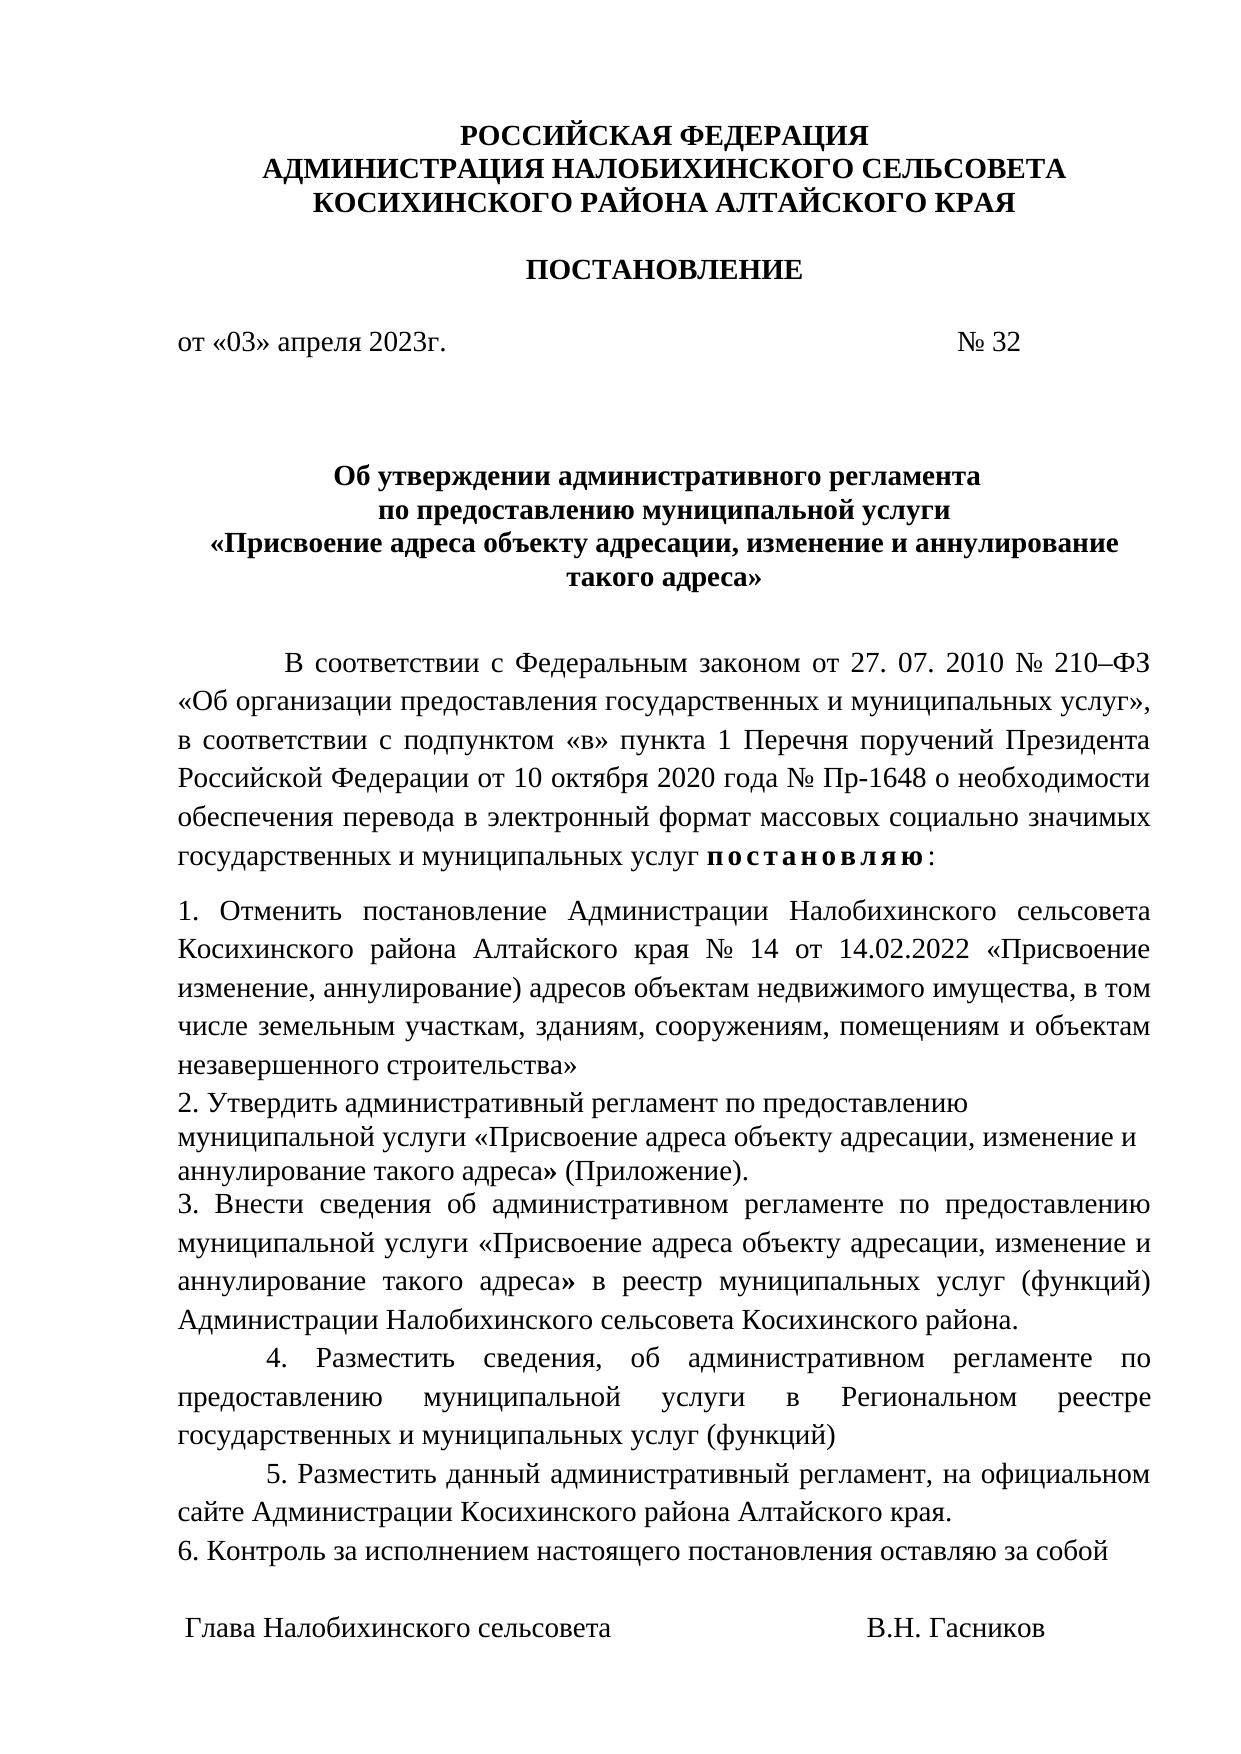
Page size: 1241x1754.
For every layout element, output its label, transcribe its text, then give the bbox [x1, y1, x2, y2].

text 5. Разместить данный административный регламент, на официальном сайте Администрации Косихинского района Алтайского края. [177, 1456, 1152, 1528]
text 4. Разместить сведения, об административном регламенте по предоставлению муниципальной услуги в Региональном реестре государственных и муниципальных услуг (функций) [177, 1340, 1152, 1451]
text 1. Отменить постановление Администрации Налобихинского сельсовета Косихинского района Алтайского края № 14 от 14.02.2022 «Присвоение изменение, аннулирование) адресов объектам недвижимого имущества, в том числе земельным участкам, зданиям, сооружениям, помещениям и объектам незавершенного строительства» [177, 893, 1151, 1081]
text КОСИХИНСКОГО РАЙОНА АЛТАЙСКОГО КРАЯ [177, 185, 1152, 219]
text В соответствии с Федеральным законом от 27. 07. 2010 № 210–ФЗ «Об организации предоставления государственных и муниципальных услуг», в соответствии с подпунктом «в» пункта 1 Перечня поручений Президента Российской Федерации от 10 октября 2020 года № Пр-1648 о необходимости обеспечения перевода в электронный формат массовых социально значимых государственных и муниципальных услуг постановляю: [177, 645, 1152, 871]
text «Присвоение адреса объекту адресации, изменение и аннулирование такого адреса» [177, 525, 1151, 592]
text РОССИЙСКАЯ ФЕДЕРАЦИЯ [177, 118, 1152, 152]
text 6. Контроль за исполнением настоящего постановления оставляю за собой [177, 1533, 1152, 1567]
text от «03» апреля 2023г. № 32 [177, 324, 1152, 358]
text ПОСТАНОВЛЕНИЕ [177, 252, 1152, 286]
text Глава Налобихинского сельсовета В.Н. Гасников [177, 1610, 1152, 1644]
text 2. Утвердить административный регламент по предоставлению муниципальной услуги «Присвоение адреса объекту адресации, изменение и аннулирование такого адреса» (Приложение). [177, 1086, 1151, 1186]
text АДМИНИСТРАЦИЯ НАЛОБИХИНСКОГО СЕЛЬСОВЕТА [177, 152, 1152, 185]
text 3. Внести сведения об административном регламенте по предоставлению муниципальной услуги «Присвоение адреса объекту адресации, изменение и аннулирование такого адреса» в реестр муниципальных услуг (функций) Администрации Налобихинского сельсовета Косихинского района. [177, 1186, 1151, 1335]
text Об утверждении административного регламента по предоставлению муниципальной услуги [177, 458, 1151, 525]
